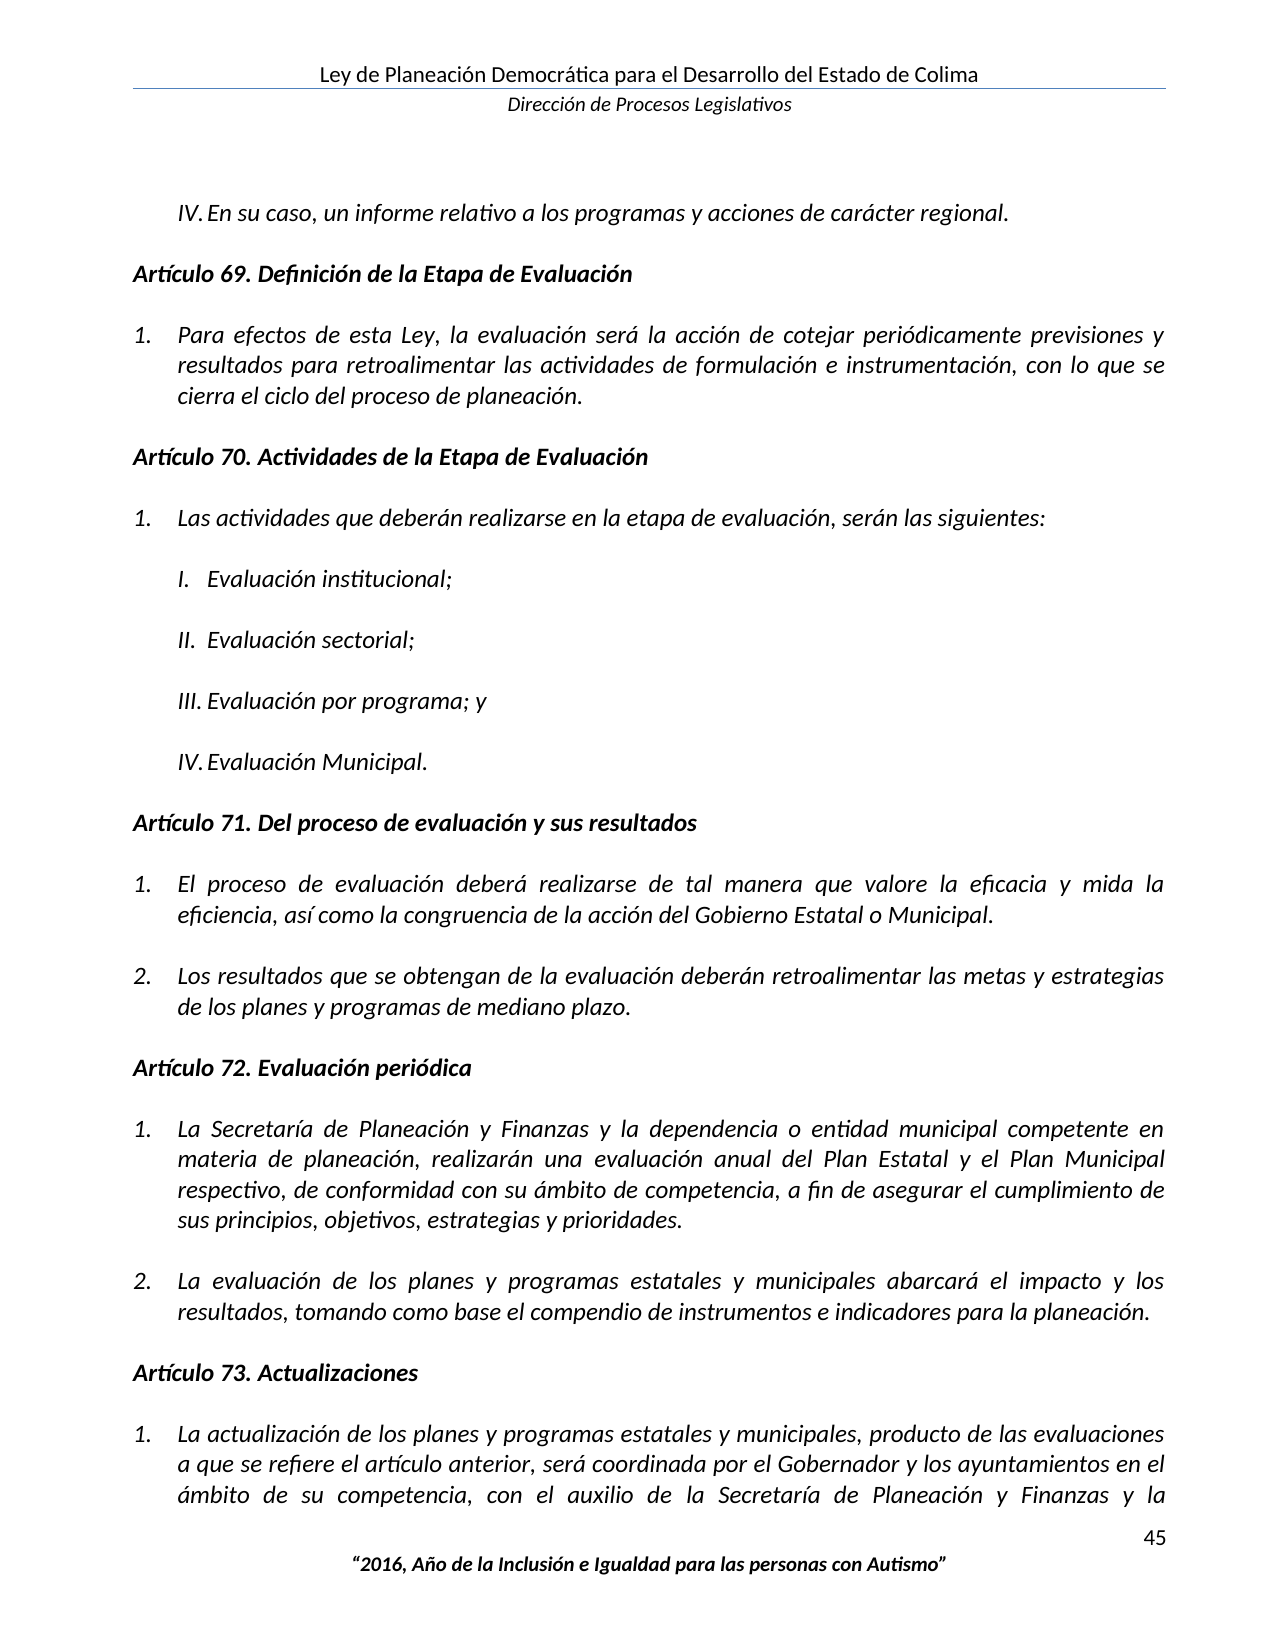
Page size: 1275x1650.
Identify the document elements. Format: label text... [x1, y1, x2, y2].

list El proceso de evaluación deberá realizarse de tal manera que valore la eficacia y mida la eficiencia, así como la congruencia de la acción del Gobierno Estatal o Municipal. [133, 868, 1166, 929]
text Artículo 70. Actividades de la Etapa de Evaluación [133, 441, 1166, 472]
list Evaluación Municipal. [177, 746, 1166, 777]
list Para efectos de esta Ley, la evaluación será la acción de cotejar periódicamente previsiones y resultados para retroalimentar las actividades de formulación e instrumentación, con lo que se cierra el ciclo del proceso de planeación. [133, 319, 1166, 411]
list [133, 1418, 1166, 1509]
list Evaluación institucional; [177, 563, 1166, 594]
list La Secretaría de Planeación y Finanzas y la dependencia o entidad municipal competente en materia de planeación, realizarán una evaluación anual del Plan Estatal y el Plan Municipal respectivo, de conformidad con su ámbito de competencia, a fin de asegurar el cumplimiento de sus principios, objetivos, estrategias y prioridades. [133, 1113, 1166, 1235]
list Evaluación sectorial; [177, 624, 1166, 655]
list Evaluación por programa; y [177, 685, 1166, 716]
list La evaluación de los planes y programas estatales y municipales abarcará el impacto y los resultados, tomando como base el compendio de instrumentos e indicadores para la planeación. [133, 1265, 1166, 1326]
list En su caso, un informe relativo a los programas y acciones de carácter regional. [177, 197, 1166, 228]
text Artículo 69. Definición de la Etapa de Evaluación [133, 258, 1166, 289]
text Artículo 71. Del proceso de evaluación y sus resultados [133, 807, 1166, 838]
list Las actividades que deberán realizarse en la etapa de evaluación, serán las siguientes: [133, 502, 1166, 533]
text Artículo 72. Evaluación periódica [133, 1052, 1166, 1082]
text Artículo 73. Actualizaciones [133, 1357, 1166, 1387]
list Los resultados que se obtengan de la evaluación deberán retroalimentar las metas y estrategias de los planes y programas de mediano plazo. [133, 960, 1166, 1021]
